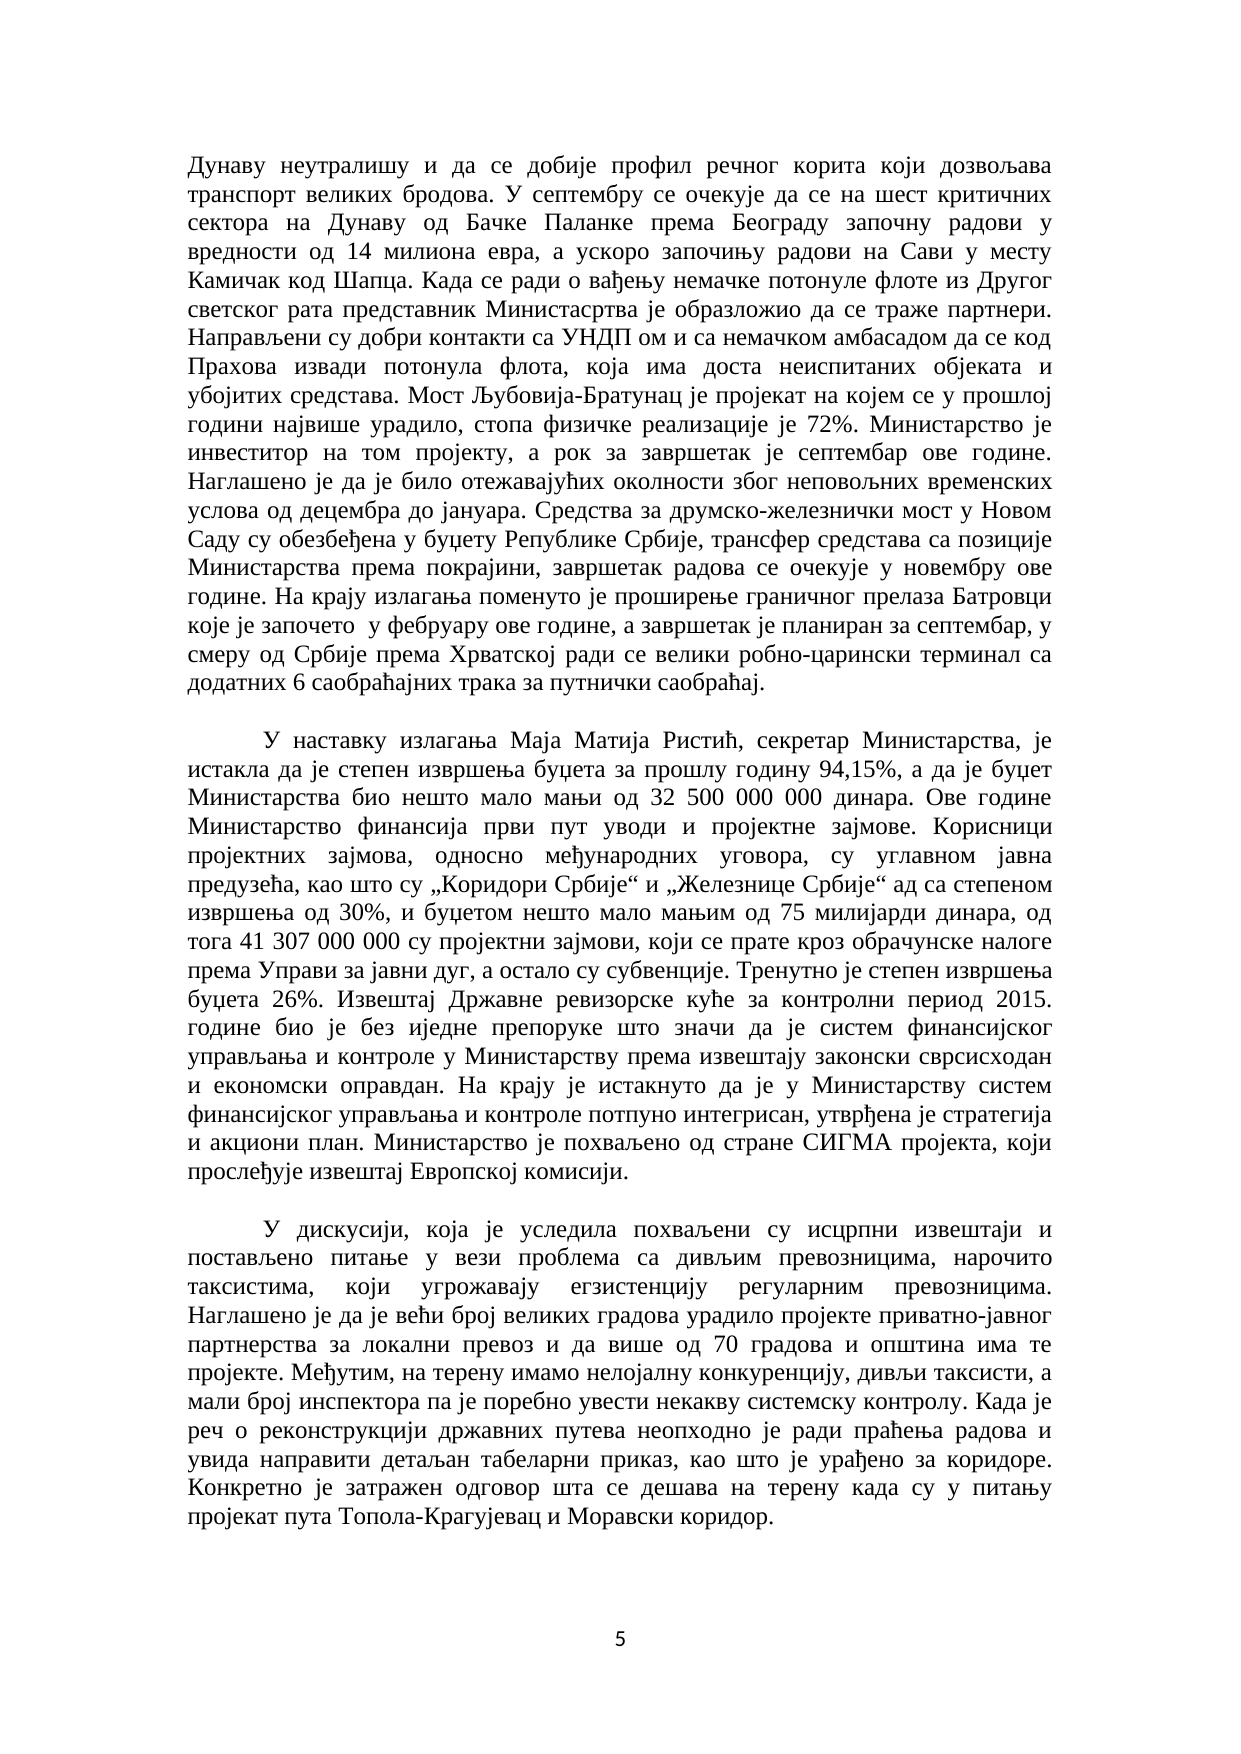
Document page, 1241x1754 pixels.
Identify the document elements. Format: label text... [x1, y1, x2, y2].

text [187, 150, 1053, 696]
text У наставку излагања Маја Матија Ристић, секретар Министарства, је истакла да је степен извршења буџета за прошлу годину 94,15%, а да је буџет Министарства био нешто мало мањи од 32 500 000 000 динара. Ове године Министарство финансија први пут уводи и пројектне зајмове. Корисници пројектних зајмова, односно међународних уговора, су углавном јавна предузећа, као што су „Коридори Србије“ и „Железнице Србије“ ад са степеном извршења од 30%, и буџетом нешто мало мањим од 75 милијарди динара, од тога 41 307 000 000 су пројектни зајмови, који се прате кроз обрачунске налоге према Управи за јавни дуг, а остало су субвенције. Тренутно је степен извршења буџета 26%. Извештај Државне ревизорске куће за контролни период 2015. године био је без иједне препоруке што значи да је систем финансијског управљања и контроле у Министарству према извештају законски сврсисходан и економски оправдан. На крају је истакнуто да је у Министарству систем финансијског управљања и контроле потпуно интегрисан, утврђена је стратегија и акциони план. Министарство је похваљено од стране СИГМА пројекта, који прослеђује извештај Европској комисији. [187, 725, 1053, 1185]
text У дискусији, која је уследила похваљени су исцрпни извештаји и постављено питање у вези проблема са дивљим превозницима, нарочито таксистима, који угрожавају егзистенцију регуларним превозницима. Наглашено је да је већи број великих градова урадило пројекте приватно-јавног партнерства за локални превоз и да више од 70 градова и општина има те пројекте. Међутим, на терену имамо нелојалну конкуренцију, дивљи таксисти, а мали број инспектора па је поребно увести некакву системску контролу. Када је реч о реконструкцији државних путева неопходно је ради праћења радова и увида направити детаљан табеларни приказ, као што је урађено за коридоре. Конкретно је затражен одговор шта се дешава на терену када су у питању пројекат пута Топола-Крагујевац и Моравски коридор. [187, 1214, 1053, 1530]
